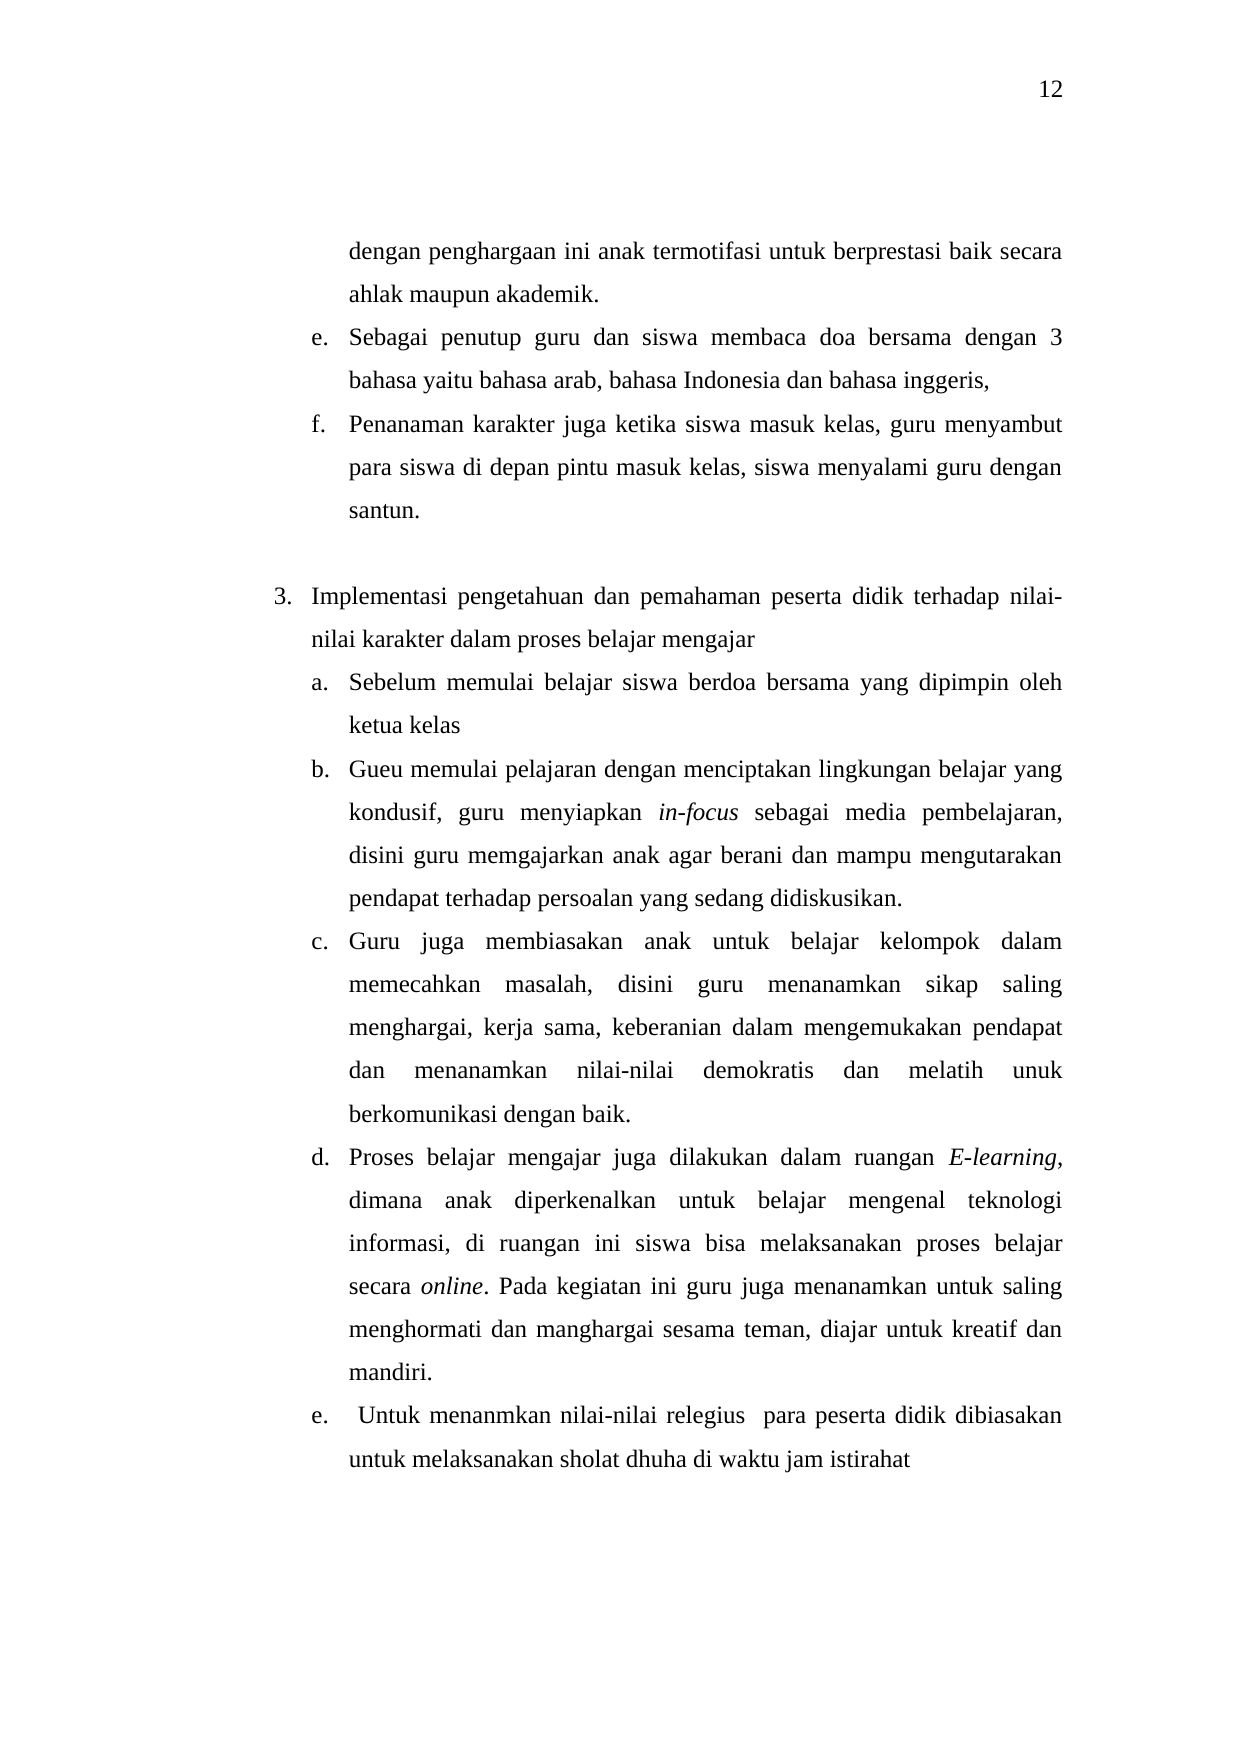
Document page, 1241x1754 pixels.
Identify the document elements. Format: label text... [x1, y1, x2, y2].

list Proses belajar mengajar juga dilakukan dalam ruangan E-learning, dimana anak diperkenalkan untuk belajar mengenal teknologi informasi, di ruangan ini siswa bisa melaksanakan proses belajar secara online. Pada kegiatan ini guru juga menanamkan untuk saling menghormati dan manghargai sesama teman, diajar untuk kreatif dan mandiri. [311, 1142, 1063, 1386]
list Guru juga membiasakan anak untuk belajar kelompok dalam memecahkan masalah, disini guru menanamkan sikap saling menghargai, kerja sama, keberanian dalam mengemukakan pendapat dan menanamkan nilai-nilai demokratis dan melatih unuk berkomunikasi dengan baik. [311, 926, 1063, 1127]
list Implementasi pengetahuan dan pemahaman peserta didik terhadap nilai-nilai karakter dalam proses belajar mengajar [274, 581, 1063, 653]
list Untuk menanmkan nilai-nilai relegius para peserta didik dibiasakan untuk melaksanakan sholat dhuha di waktu jam istirahat [311, 1401, 1063, 1472]
list Gueu memulai pelajaran dengan menciptakan lingkungan belajar yang kondusif, guru menyiapkan in-focus sebagai media pembelajaran, disini guru memgajarkan anak agar berani dan mampu mengutarakan pendapat terhadap persoalan yang sedang didiskusikan. [311, 754, 1063, 912]
list Sebagai penutup guru dan siswa membaca doa bersama dengan 3 bahasa yaitu bahasa arab, bahasa Indonesia dan bahasa inggeris, [311, 322, 1063, 394]
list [311, 236, 1063, 308]
list Sebelum memulai belajar siswa berdoa bersama yang dipimpin oleh ketua kelas [311, 667, 1063, 739]
list Penanaman karakter juga ketika siswa masuk kelas, guru menyambut para siswa di depan pintu masuk kelas, siswa menyalami guru dengan santun. [311, 409, 1063, 524]
